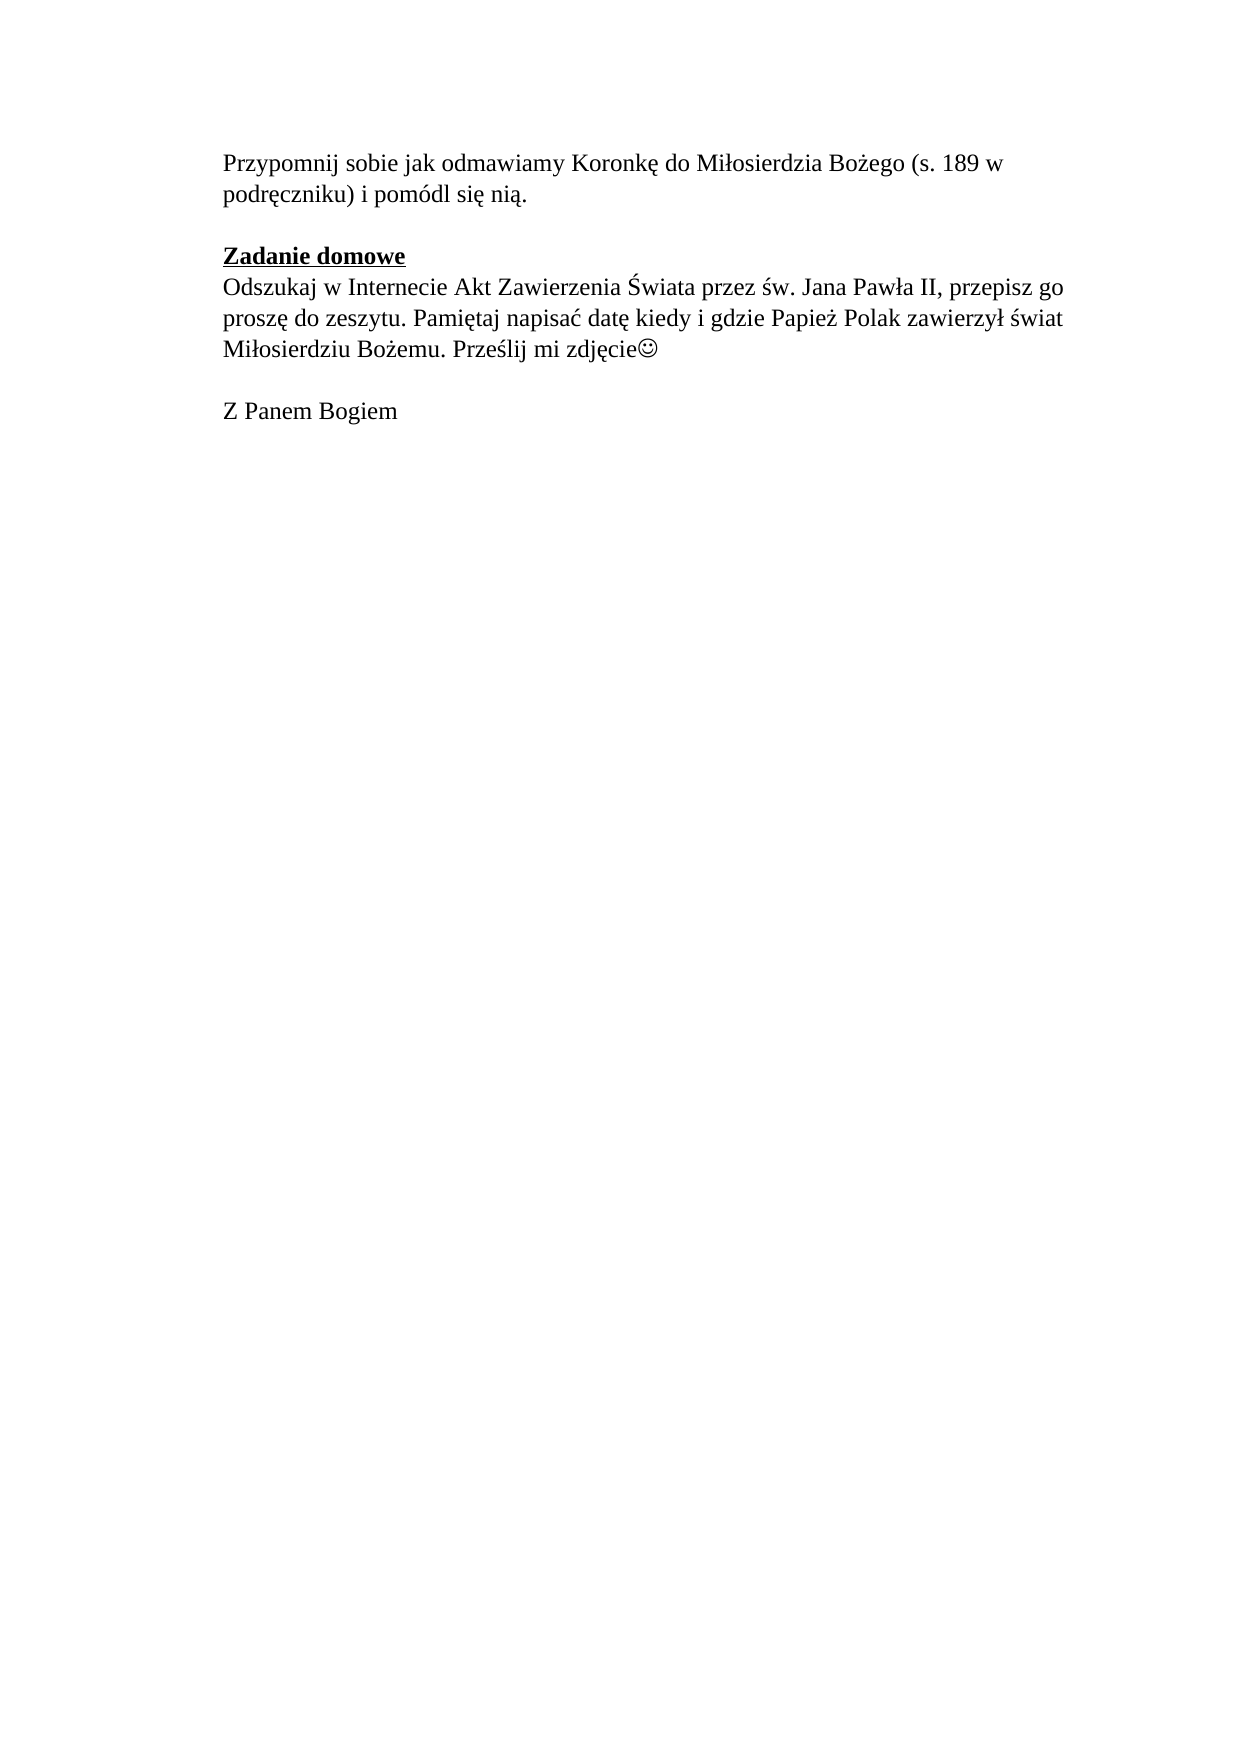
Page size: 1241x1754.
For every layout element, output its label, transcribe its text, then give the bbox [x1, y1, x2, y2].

list Przypomnij sobie jak odmawiamy Koronkę do Miłosierdzia Bożego (s. 189 w podręczniku) i pomódl się nią. [223, 148, 1093, 207]
list Odszukaj w Internecie Akt Zawierzenia Świata przez św. Jana Pawła II, przepisz go proszę do zeszytu. Pamiętaj napisać datę kiedy i gdzie Papież Polak zawierzył świat Miłosierdziu Bożemu. Prześlij mi zdjęcie [223, 272, 1093, 363]
list Zadanie domowe [223, 241, 1093, 269]
list Z Panem Bogiem [223, 396, 1093, 425]
